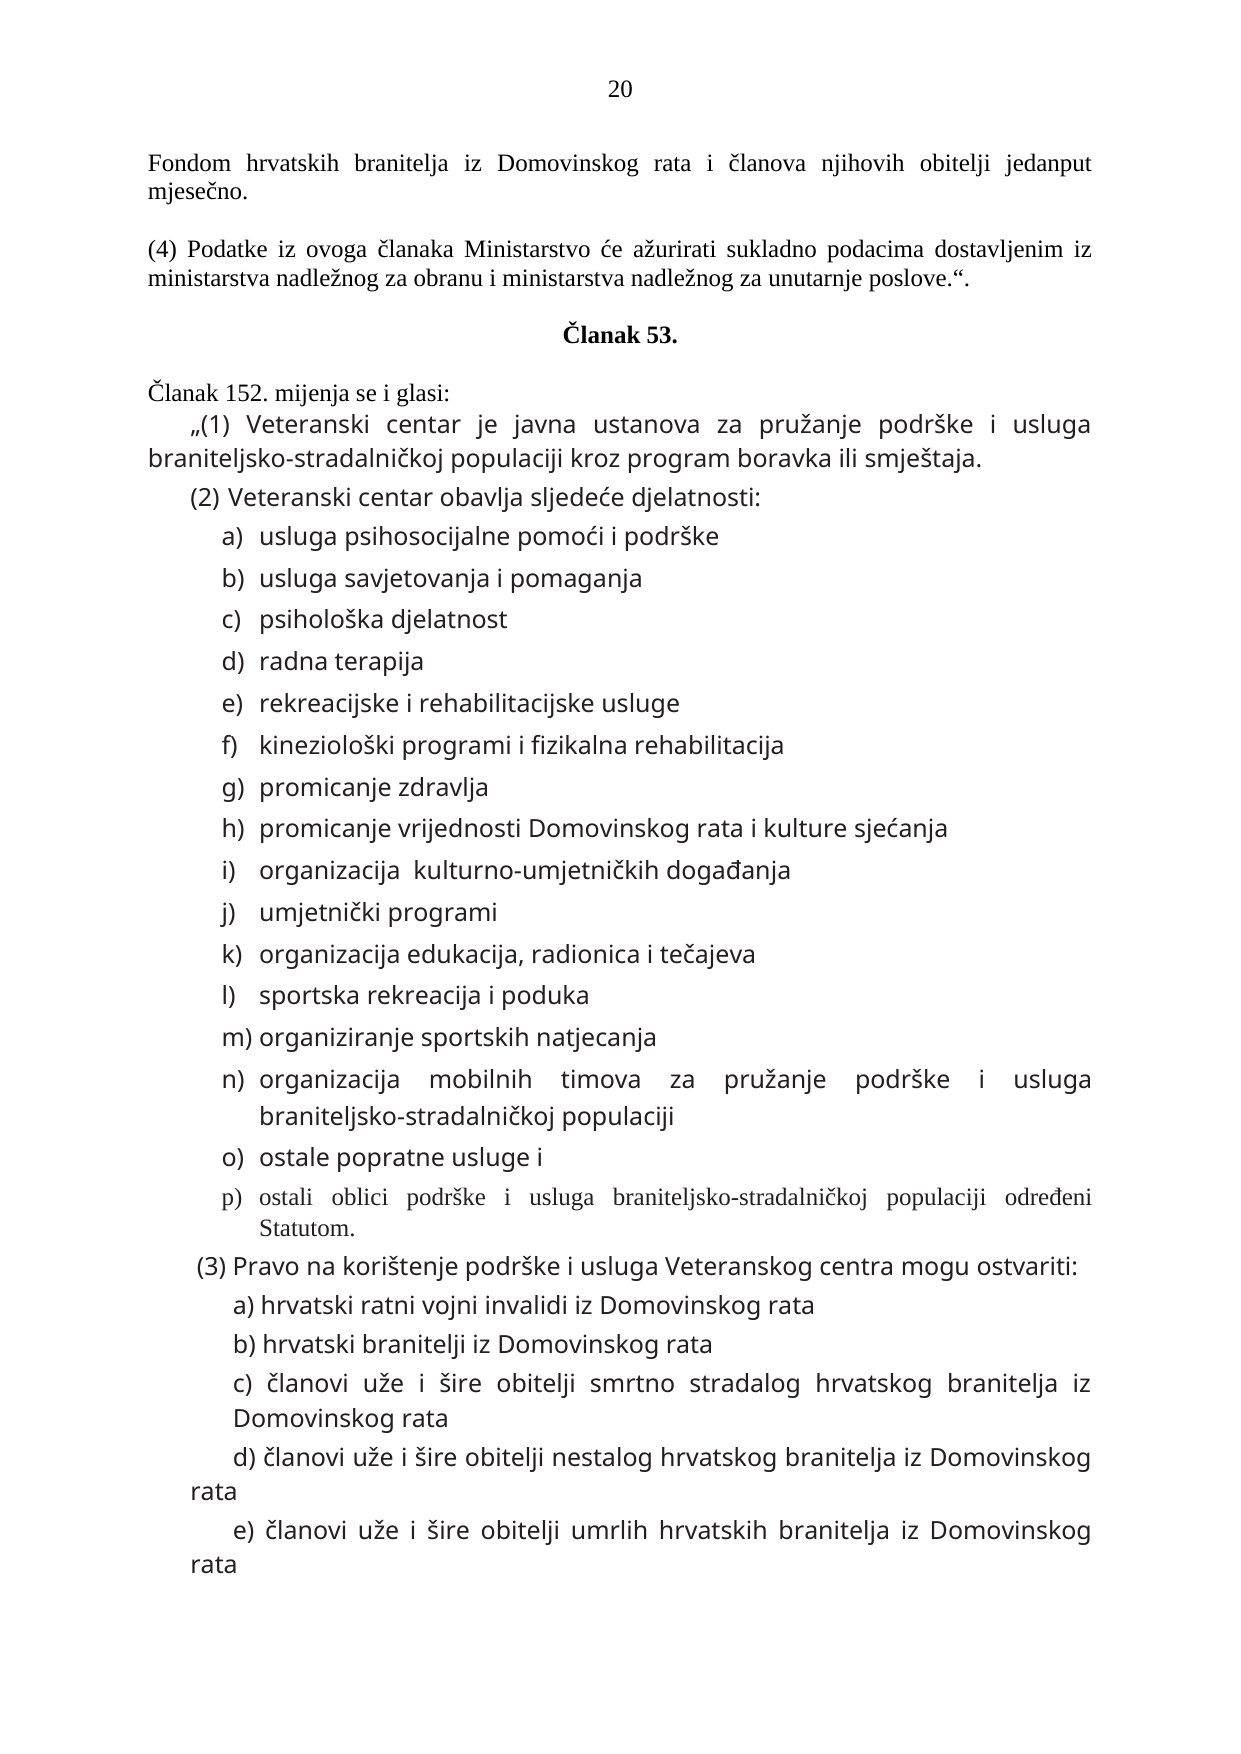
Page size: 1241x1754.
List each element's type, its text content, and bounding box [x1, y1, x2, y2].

text „(1) Veteranski centar je javna ustanova za pružanje podrške i usluga braniteljsko-stradalničkoj populaciji kroz program boravka ili smještaja. [148, 406, 1093, 474]
text (3) Pravo na korištenje podrške i usluga Veteranskog centra mogu ostvariti: [148, 1249, 1093, 1283]
list radna terapija [221, 644, 1093, 678]
list kineziološki programi i fizikalna rehabilitacija [221, 727, 1093, 761]
list umjetnički programi [221, 894, 1093, 928]
text c) članovi uže i šire obitelji smrtno stradalog hrvatskog branitelja iz Domovinskog rata [233, 1366, 1093, 1434]
text e) članovi uže i šire obitelji umrlih hrvatskih branitelja iz Domovinskog rata [190, 1512, 1093, 1581]
list organizacija mobilnih timova za pružanje podrške i usluga braniteljsko-stradalničkoj populaciji [221, 1062, 1093, 1132]
list sportska rekreacija i poduka [221, 978, 1093, 1012]
list psihološka djelatnost [221, 602, 1093, 636]
text Članak 53. [148, 320, 1093, 349]
list usluga psihosocijalne pomoći i podrške [221, 518, 1093, 553]
text (2) Veteranski centar obavlja sljedeće djelatnosti: [148, 479, 1093, 513]
list usluga savjetovanja i pomaganja [221, 560, 1093, 594]
list promicanje zdravlja [221, 769, 1093, 803]
list organiziranje sportskih natjecanja [221, 1020, 1093, 1054]
text b) hrvatski branitelji iz Domovinskog rata [233, 1327, 1093, 1361]
text (4) Podatke iz ovoga članaka Ministarstvo će ažurirati sukladno podacima dostavljenim iz ministarstva nadležnog za obranu i ministarstva nadležnog za unutarnje poslove.“. [148, 234, 1093, 291]
text a) hrvatski ratni vojni invalidi iz Domovinskog rata [233, 1288, 1093, 1322]
text d) članovi uže i šire obitelji nestalog hrvatskog branitelja iz Domovinskog rata [190, 1439, 1093, 1507]
list ostale popratne usluge i [221, 1140, 1093, 1174]
list organizacija kulturno-umjetničkih događanja [221, 853, 1093, 887]
text Članak 152. mijenja se i glasi: [148, 378, 1093, 406]
list organizacija edukacija, radionica i tečajeva [221, 936, 1093, 970]
list ostali oblici podrške i usluga braniteljsko-stradalničkoj populaciji određeni Statutom. [221, 1182, 1093, 1242]
list rekreacijske i rehabilitacijske usluge [221, 686, 1093, 720]
list promicanje vrijednosti Domovinskog rata i kulture sjećanja [221, 811, 1093, 845]
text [148, 148, 1093, 205]
